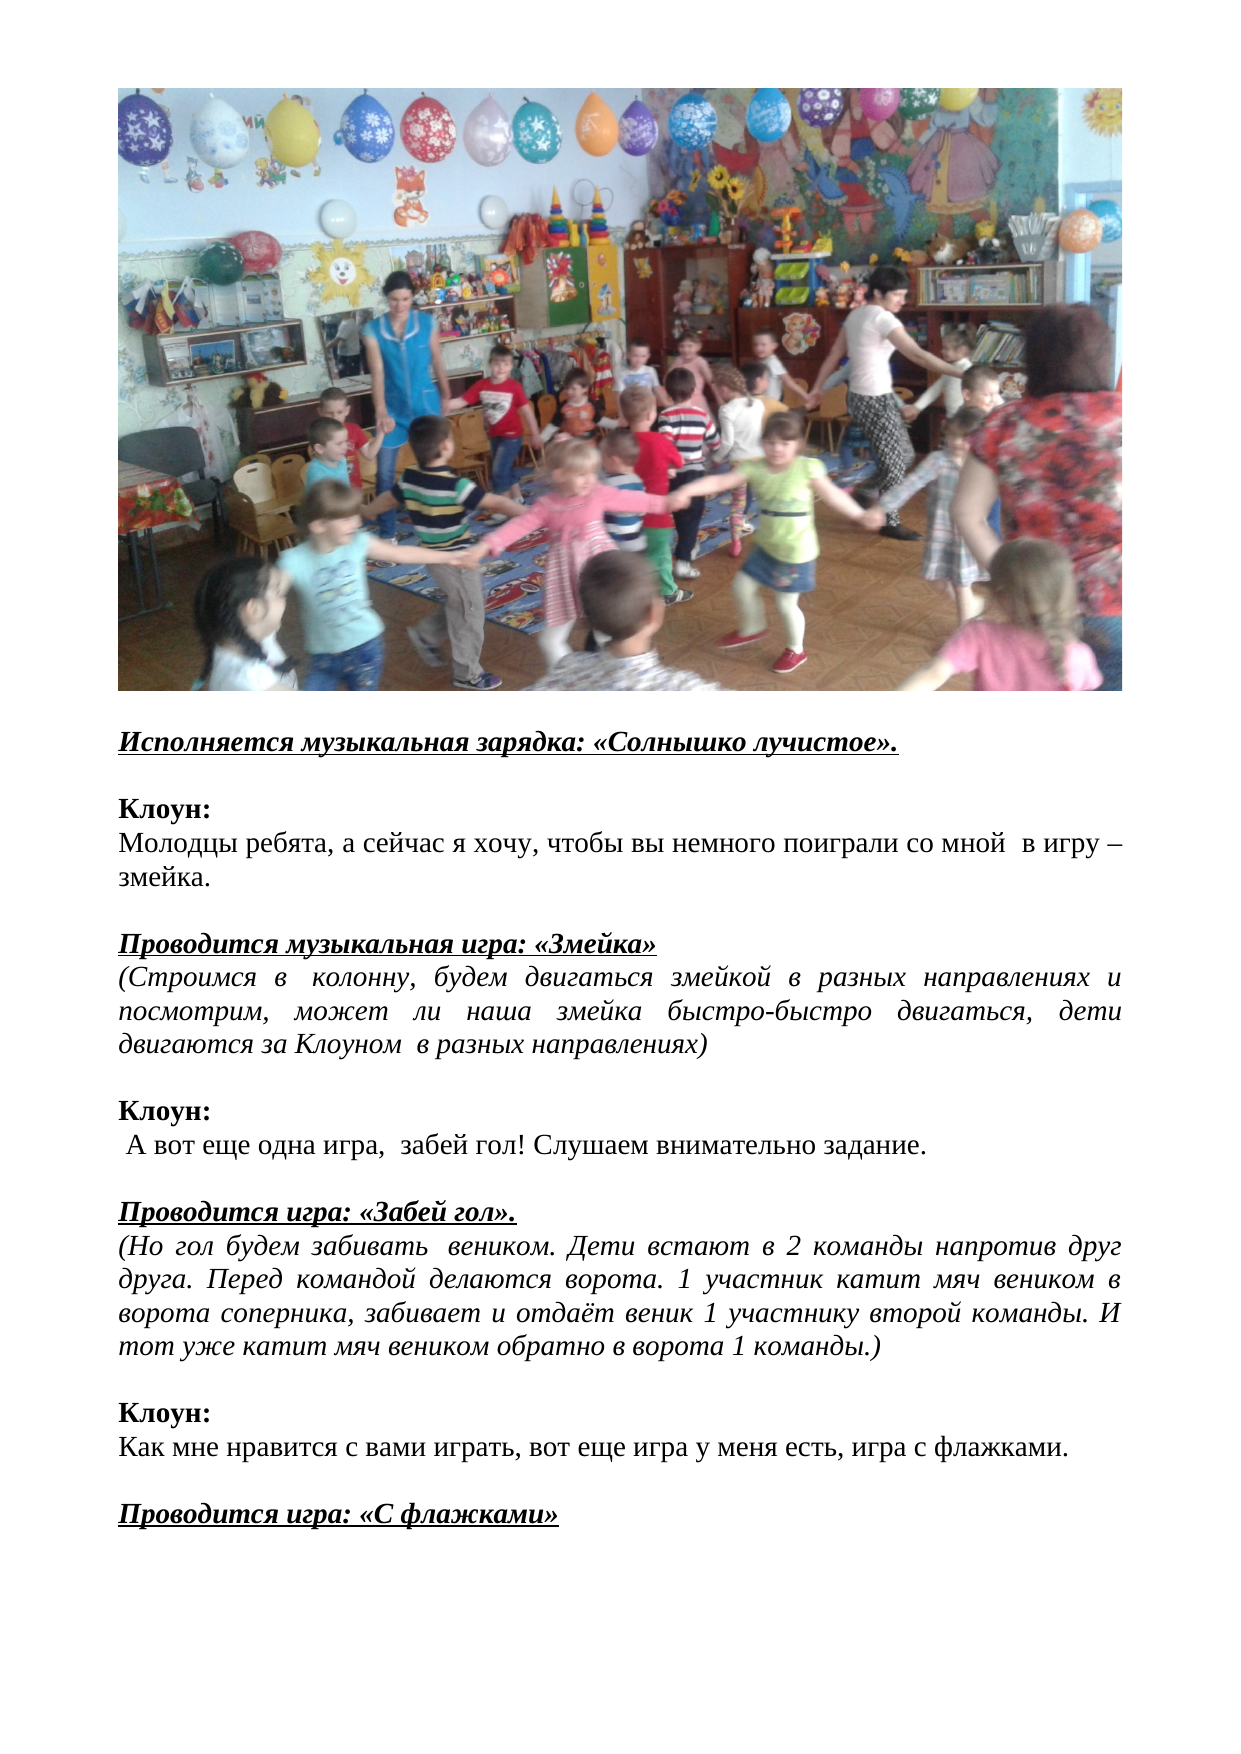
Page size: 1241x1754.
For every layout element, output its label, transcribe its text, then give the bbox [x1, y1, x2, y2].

text Клоун: [118, 1395, 1122, 1429]
picture [118, 88, 1123, 691]
text Исполняется музыкальная зарядка: «Солнышко лучистое». [118, 724, 1122, 758]
text Проводится игра: «С флажками» [118, 1496, 1122, 1529]
text Молодцы ребята, а сейчас я хочу, чтобы вы немного поиграли со мной в игру – змейка. [118, 825, 1122, 892]
text Клоун: [118, 1093, 1122, 1127]
text (Строимся в колонну, будем двигаться змейкой в разных направлениях и посмотрим, может ли наша змейка быстро-быстро двигаться, дети двигаются за Клоуном в разных направлениях) [118, 959, 1122, 1060]
text (Но гол будем забивать веником. Дети встают в 2 команды напротив друг друга. Перед командой делаются ворота. 1 участник катит мяч веником в ворота соперника, забивает и отдаёт веник 1 участнику второй команды. И тот уже катит мяч веником обратно в ворота 1 команды.) [118, 1228, 1122, 1362]
text Проводится музыкальная игра: «Змейка» [118, 926, 1122, 959]
text Проводится игра: «Забей гол». [118, 1194, 1122, 1228]
text А вот еще одна игра, забей гол! Слушаем внимательно задание. [118, 1127, 1122, 1161]
text Клоун: [118, 758, 1122, 825]
text Как мне нравится с вами играть, вот еще игра у меня есть, игра с флажками. [118, 1429, 1122, 1462]
